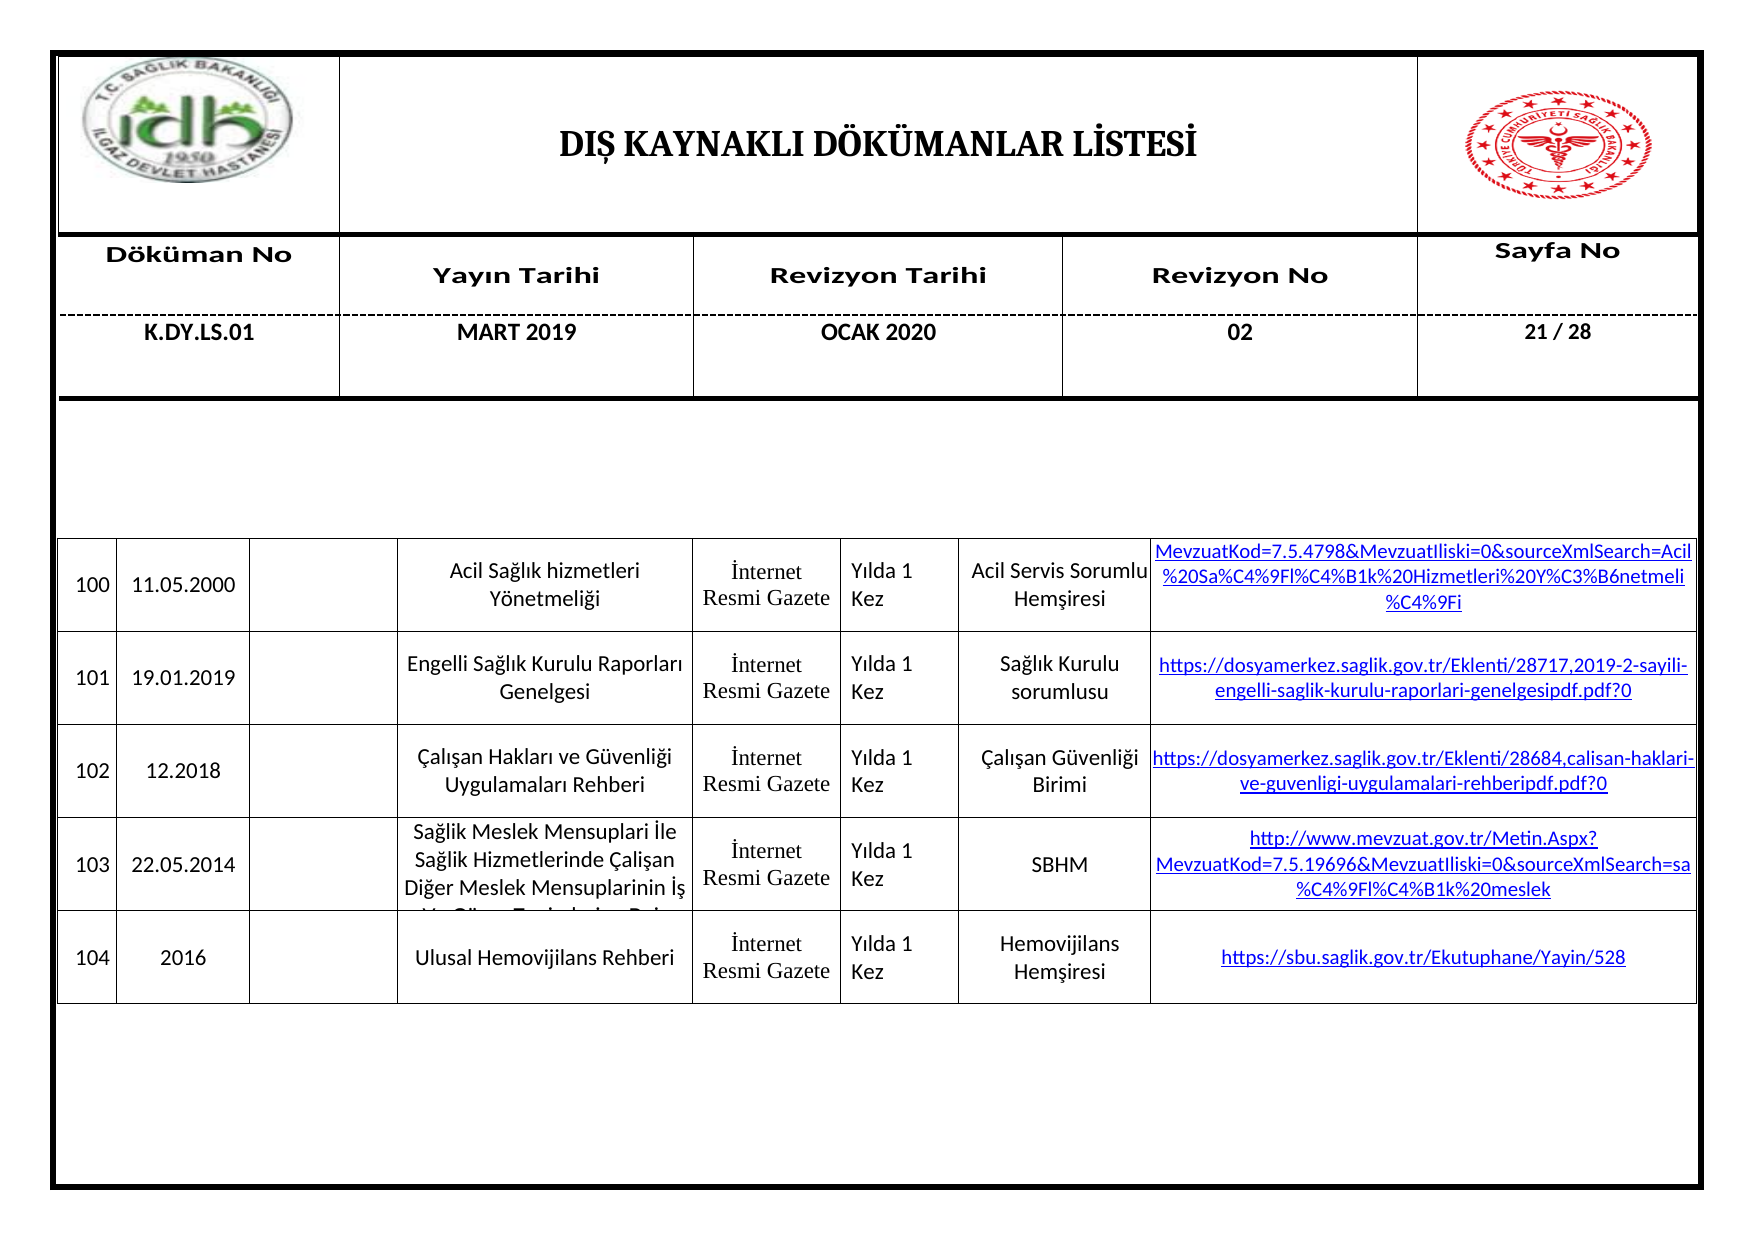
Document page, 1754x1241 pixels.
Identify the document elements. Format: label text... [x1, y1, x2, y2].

table_cell İnternet Resmi Gazete [693, 818, 840, 910]
table_cell Acil Sağlık hizmetleri Yönetmeliği [398, 539, 692, 631]
table_cell İnternet Resmi Gazete [693, 725, 840, 817]
table_cell Sağlik Meslek Mensuplari İle Sağlik Hizmetlerinde Çalişan Diğer Meslek Mensuplarinin İş Ve Görev Tanimlarina Dair Yönetmelik [398, 818, 692, 910]
table_cell Yılda 1 Kez [841, 911, 958, 1003]
table_cell Yılda 1 Kez [841, 632, 958, 724]
table_cell İnternet Resmi Gazete [693, 539, 840, 631]
table_cell Yılda 1 Kez [841, 539, 958, 631]
table_cell [250, 911, 397, 1003]
table_cell [250, 818, 397, 910]
table_cell Engelli Sağlık Kurulu Raporları Genelgesi [398, 632, 692, 724]
table_cell [250, 539, 397, 631]
table_cell https://sbu.saglik.gov.tr/Ekutuphane/Yayin/528 [1151, 911, 1696, 1003]
table_cell [250, 725, 397, 817]
table_cell 19.01.2019 [117, 632, 249, 724]
table_cell İnternet Resmi Gazete [693, 632, 840, 724]
table_cell http://www.mevzuat.gov.tr/Metin.Aspx?MevzuatKod=7.5.4798&MevzuatIliski=0&sourceXmlSearch=Acil%20Sa%C4%9Fl%C4%B1k%20Hizmetleri%20Y%C3%B6netmeli%C4%9Fi [1151, 539, 1696, 631]
table_cell İnternet Resmi Gazete [693, 911, 840, 1003]
table_cell [250, 632, 397, 724]
table_cell https://dosyamerkez.saglik.gov.tr/Eklenti/28717,2019-2-sayili-engelli-saglik-kurulu-raporlari-genelgesipdf.pdf?0 [1151, 632, 1696, 724]
table_cell 2016 [117, 911, 249, 1003]
table_cell 102 [58, 725, 116, 817]
picture [66, 57, 308, 183]
table_cell SBHM [959, 818, 1150, 910]
table_cell Çalışan Güvenliği Birimi [959, 725, 1150, 817]
table_cell Yılda 1 Kez [841, 725, 958, 817]
picture [1461, 88, 1654, 201]
table_cell Sağlık Kurulu sorumlusu [959, 632, 1150, 724]
table_cell http://www.mevzuat.gov.tr/Metin.Aspx?MevzuatKod=7.5.19696&MevzuatIliski=0&sourceXmlSearch=sa%C4%9Fl%C4%B1k%20meslek [1151, 818, 1696, 910]
table_cell Yılda 1 Kez [841, 818, 958, 910]
table_cell Çalışan Hakları ve Güvenliği Uygulamaları Rehberi [398, 725, 692, 817]
table_cell 101 [58, 632, 116, 724]
table_cell 22.05.2014 [117, 818, 249, 910]
table_cell 12.2018 [117, 725, 249, 817]
table_cell 100 [58, 539, 116, 631]
table_cell https://dosyamerkez.saglik.gov.tr/Eklenti/28684,calisan-haklari-ve-guvenligi-uygulamalari-rehberipdf.pdf?0 [1151, 725, 1696, 817]
table_cell Hemovijilans Hemşiresi [959, 911, 1150, 1003]
table_cell 104 [58, 911, 116, 1003]
table_cell Acil Servis Sorumlu Hemşiresi [959, 539, 1150, 631]
table_cell Ulusal Hemovijilans Rehberi [398, 911, 692, 1003]
table_cell 11.05.2000 [117, 539, 249, 631]
table_cell 103 [58, 818, 116, 910]
